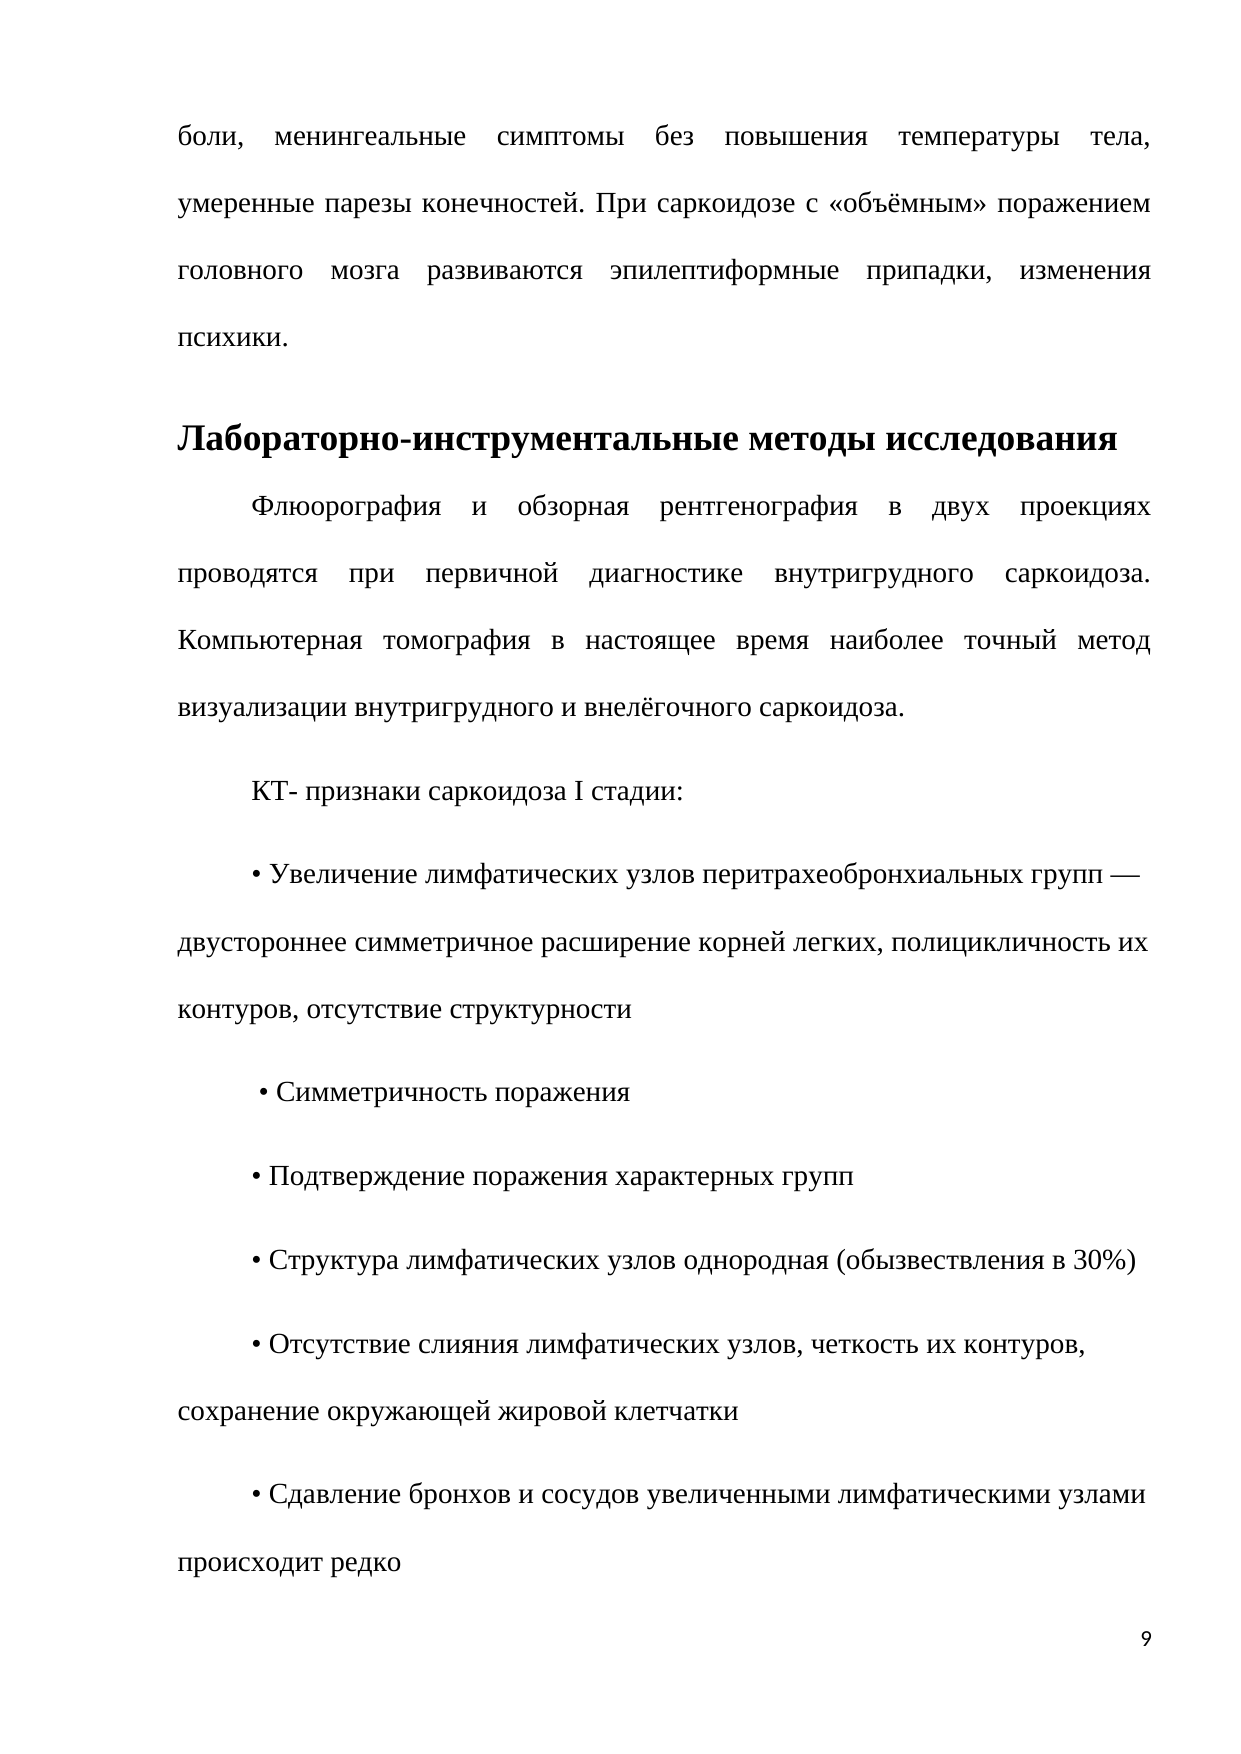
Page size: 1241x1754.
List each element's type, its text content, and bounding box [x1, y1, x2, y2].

text • Увеличение лимфатических узлов перитрахеобронхиальных групп — двустороннее симметричное расширение корней легких, полицикличность их контуров, отсутствие структурности [177, 857, 1152, 1024]
text Флюорография и обзорная рентгенография в двух проекциях проводятся при первичной диагностике внутригрудного саркоидоза. Компьютерная томография в настоящее время наиболее точный метод визуализации внутригрудного и внелёгочного саркоидоза. [177, 488, 1152, 723]
text КТ- признаки саркоидоза I стадии: [177, 773, 1152, 806]
text • Сдавление бронхов и сосудов увеличенными лимфатическими узлами происходит редко [177, 1477, 1152, 1577]
text • Отсутствие слияния лимфатических узлов, четкость их контуров, сохранение окружающей жировой клетчатки [177, 1326, 1152, 1426]
text • Подтверждение поражения характерных групп [177, 1158, 1152, 1192]
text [177, 118, 1152, 353]
subtitle Лабораторно-инструментальные методы исследования [177, 416, 1152, 459]
text • Симметричность поражения [177, 1074, 1152, 1108]
text • Структура лимфатических узлов однородная (обызвествления в 30%) [177, 1242, 1152, 1276]
